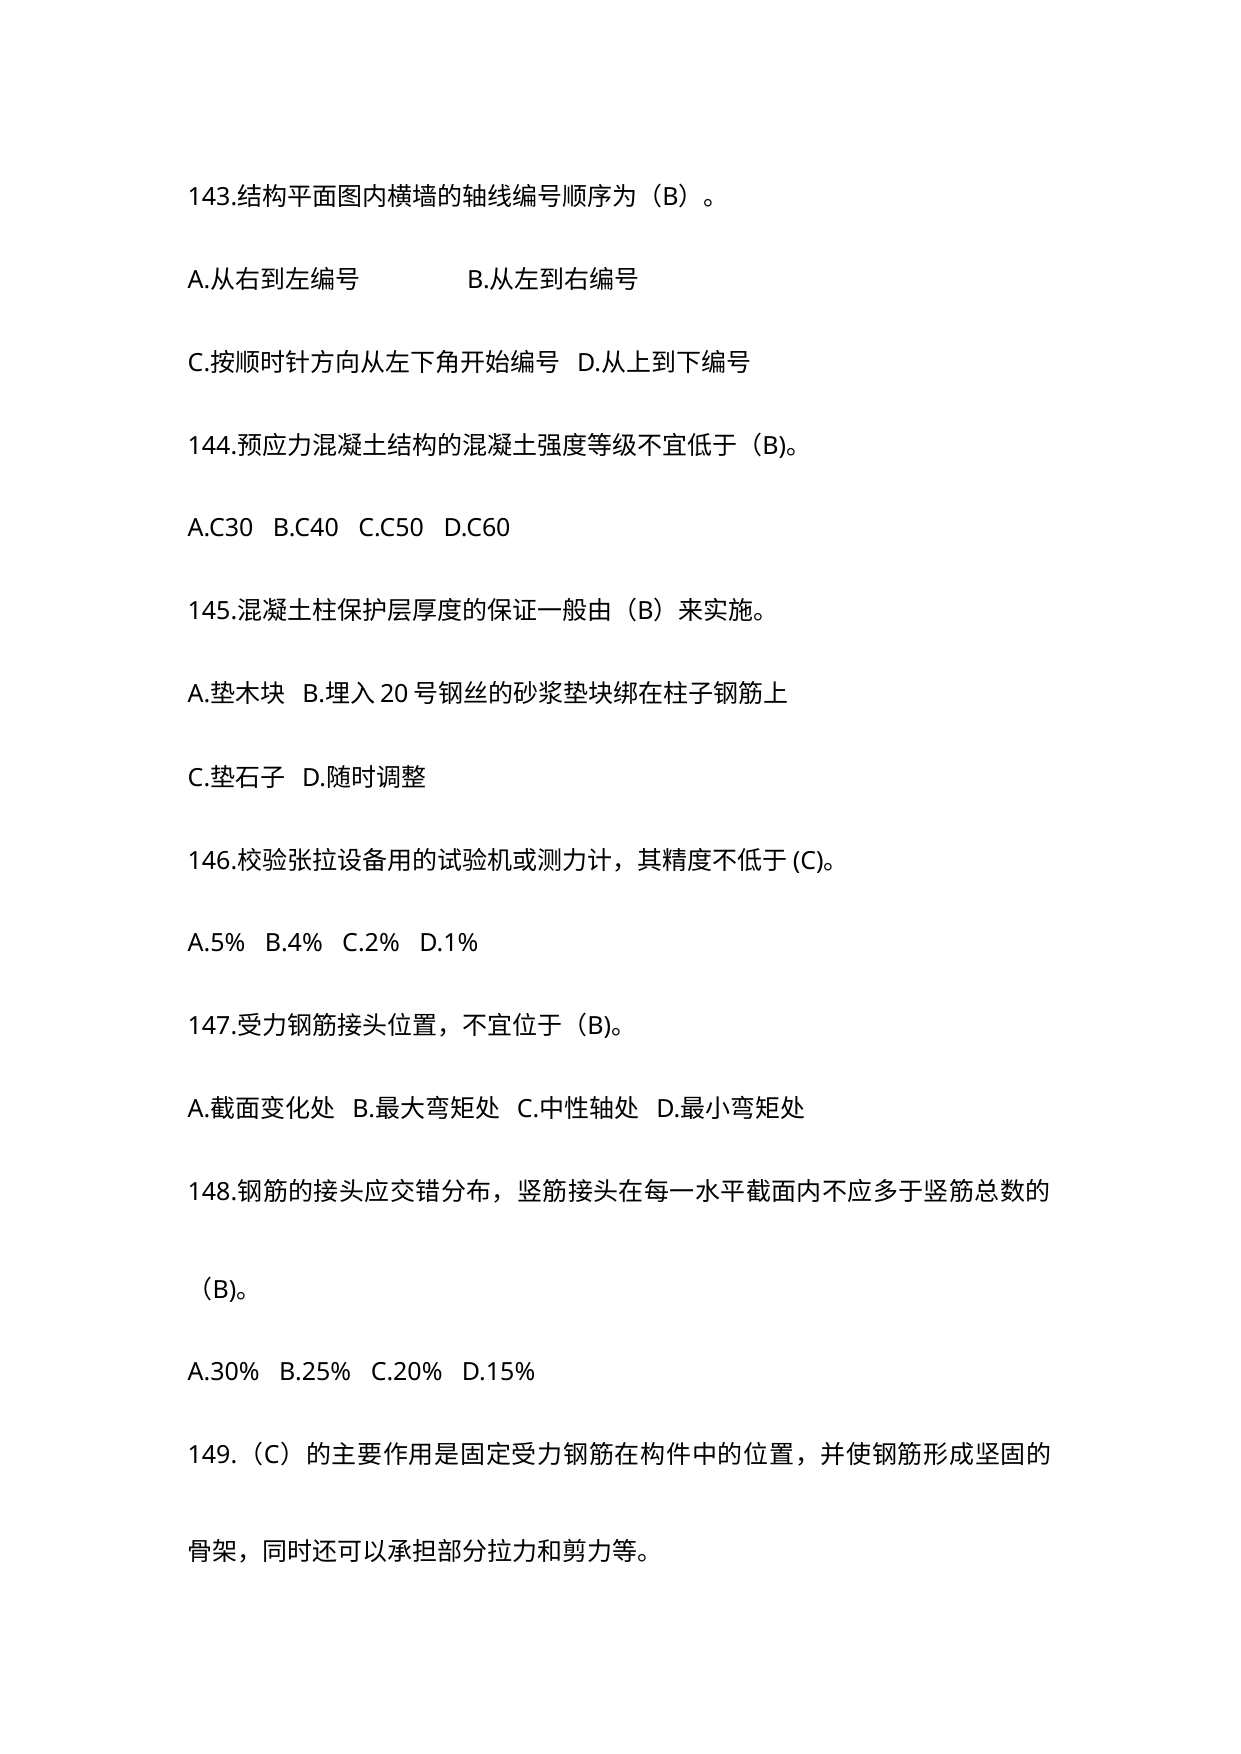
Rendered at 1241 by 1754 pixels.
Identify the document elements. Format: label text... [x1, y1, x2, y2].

text 145.混凝土柱保护层厚度的保证一般由（B）来实施。 [187, 576, 1053, 641]
text A.5% B.4% C.2% D.1% [187, 909, 1053, 974]
text C.按顺时针方向从左下角开始编号 D.从上到下编号 [187, 328, 1053, 393]
text A.从右到左编号 B.从左到右编号 [187, 245, 1053, 310]
text 149.（C）的主要作用是固定受力钢筋在构件中的位置，并使钢筋形成坚固的骨架，同时还可以承担部分拉力和剪力等。 [187, 1420, 1053, 1582]
text 148.钢筋的接头应交错分布，竖筋接头在每一水平截面内不应多于竖筋总数的（B)。 [187, 1157, 1053, 1320]
text 146.校验张拉设备用的试验机或测力计，其精度不低于 (C)。 [187, 826, 1053, 891]
text A.垫木块 B.埋入20号钢丝的砂浆垫块绑在柱子钢筋上 [187, 659, 1053, 724]
text A.30% B.25% C.20% D.15% [187, 1338, 1053, 1403]
text C.垫石子 D.随时调整 [187, 743, 1053, 808]
text 143.结构平面图内横墙的轴线编号顺序为（B）。 [187, 162, 1053, 227]
text 147.受力钢筋接头位置，不宜位于（B)。 [187, 991, 1053, 1056]
text A.C30 B.C40 C.C50 D.C60 [187, 494, 1053, 559]
text 144.预应力混凝土结构的混凝土强度等级不宜低于（B)。 [187, 411, 1053, 476]
text A.截面变化处 B.最大弯矩处 C.中性轴处 D.最小弯矩处 [187, 1074, 1053, 1139]
